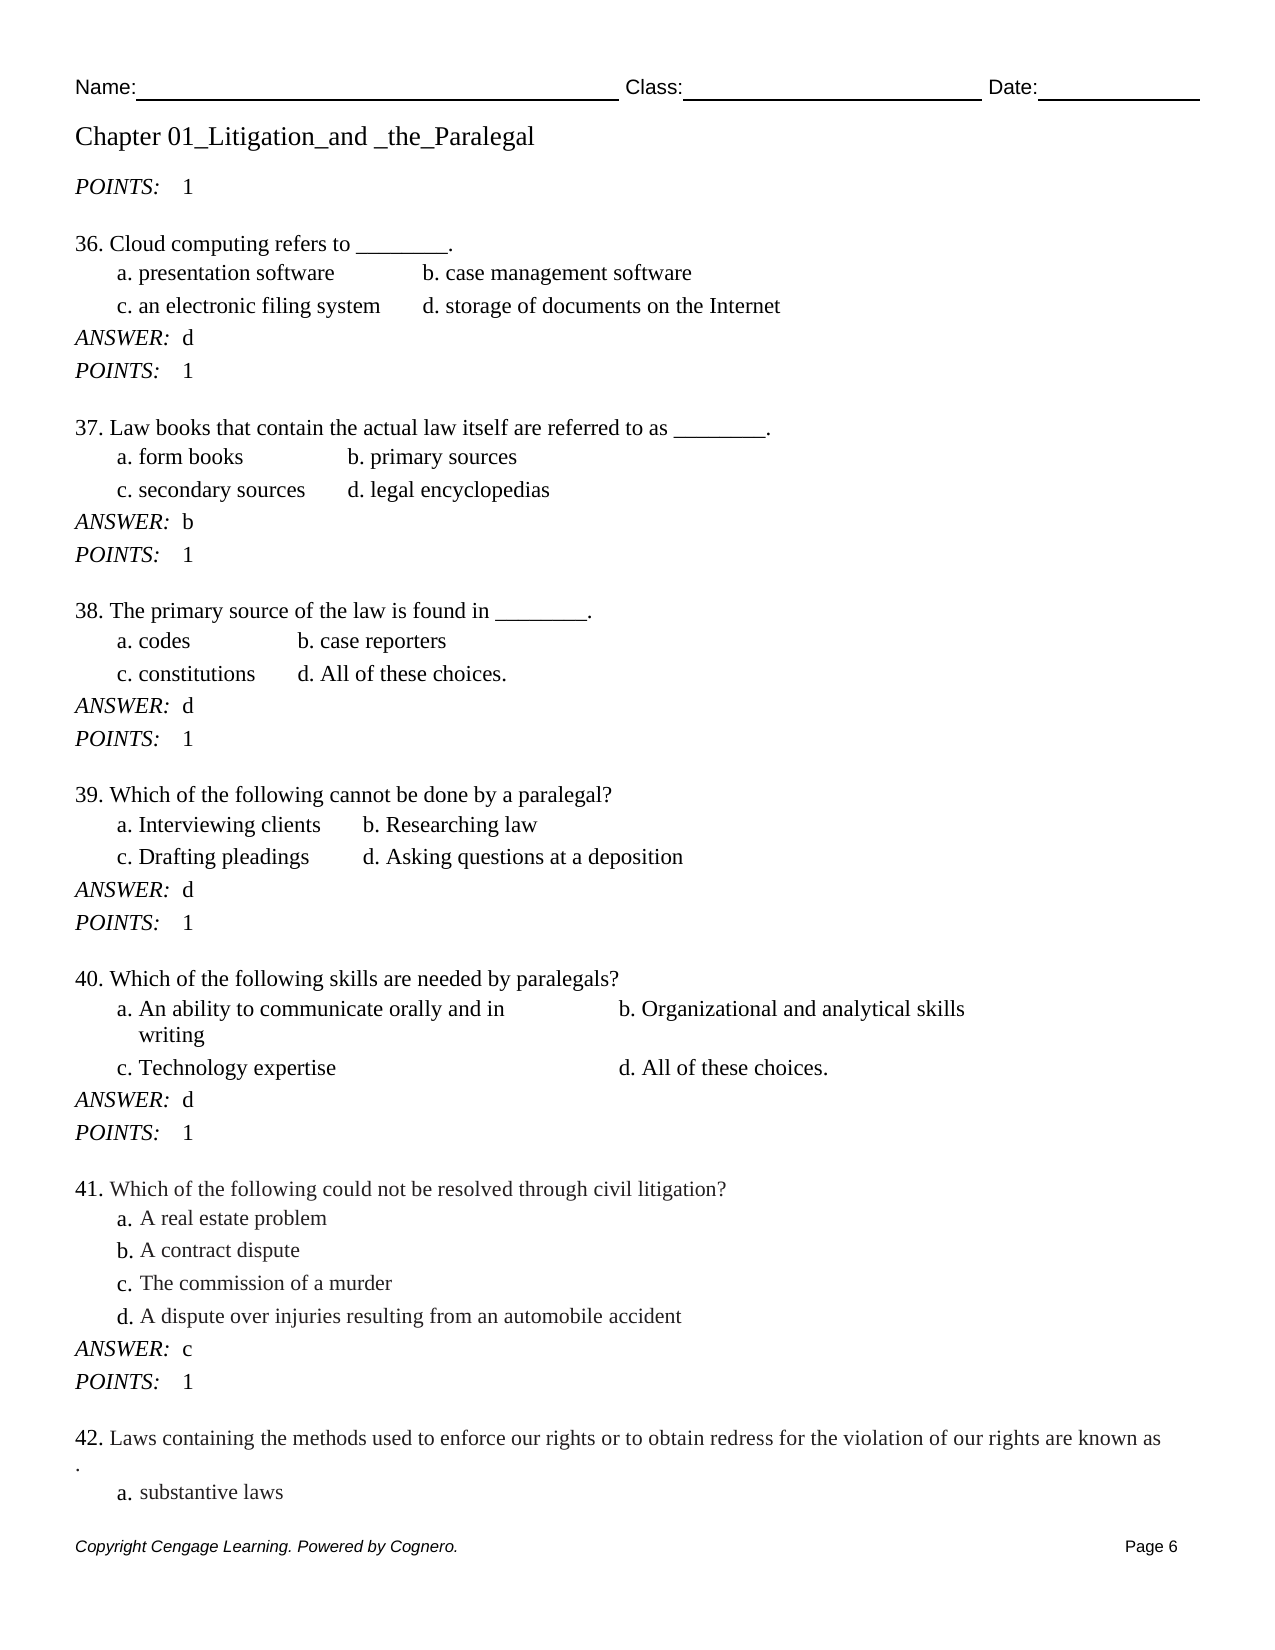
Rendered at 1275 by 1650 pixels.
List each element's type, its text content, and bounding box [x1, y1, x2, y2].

table_header 39. Which of the following cannot be done by a paralegal? [75, 781, 1200, 938]
table_header 40. Which of the following skills are needed by paralegals? [75, 965, 1200, 1148]
table_header 41. Which of the following could not be resolved through civil litigation? [75, 1175, 1200, 1397]
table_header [75, 170, 1200, 203]
table_header 38. The primary source of the law is found in ________. [75, 598, 1200, 754]
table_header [75, 1425, 1200, 1509]
table_header 37. Law books that contain the actual law itself are referred to as ________. [75, 414, 1200, 571]
table_header 36. Cloud computing refers to ________. [75, 230, 1200, 387]
